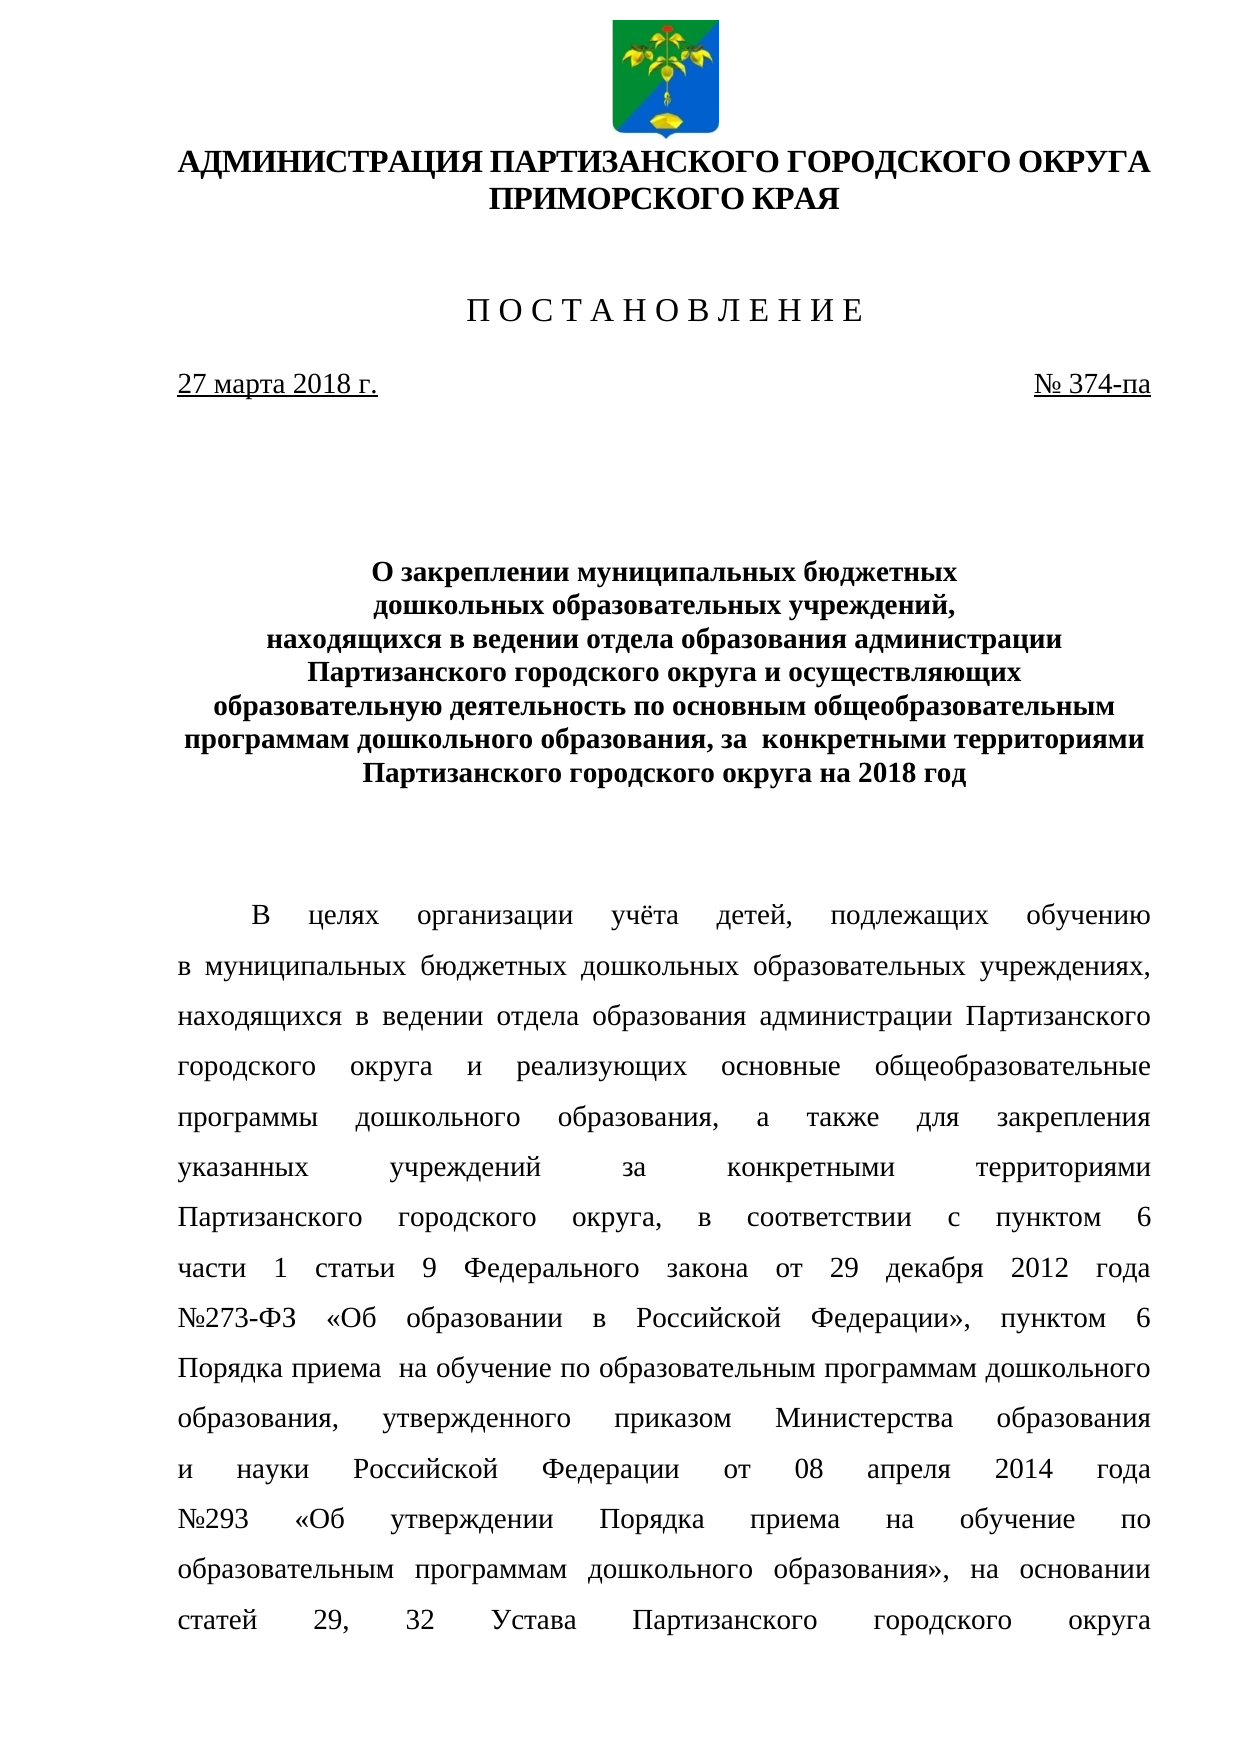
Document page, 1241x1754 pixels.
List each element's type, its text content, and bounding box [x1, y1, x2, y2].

text ПРИМОРСКОГО КРАЯ [177, 179, 1152, 216]
text находящихся в ведении отдела образования администрации Партизанского городского округа и осуществляющих [177, 621, 1152, 688]
text АДМИНИСТРАЦИЯ ПАРТИЗАНСКОГО ГОРОДСКОГО ОКРУГА [177, 142, 1152, 179]
subtitle П О С Т А Н О В Л Е Н И Е [177, 291, 1152, 329]
text образовательную деятельность по основным общеобразовательным программам дошкольного образования, за конкретными территориями Партизанского городского округа на 2018 год [177, 688, 1152, 789]
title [177, 897, 1152, 1635]
text дошкольных образовательных учреждений, [177, 587, 1152, 621]
picture [612, 20, 719, 139]
text 27 марта 2018 г. № 374-па [177, 366, 1152, 399]
text О закреплении муниципальных бюджетных [177, 554, 1152, 587]
